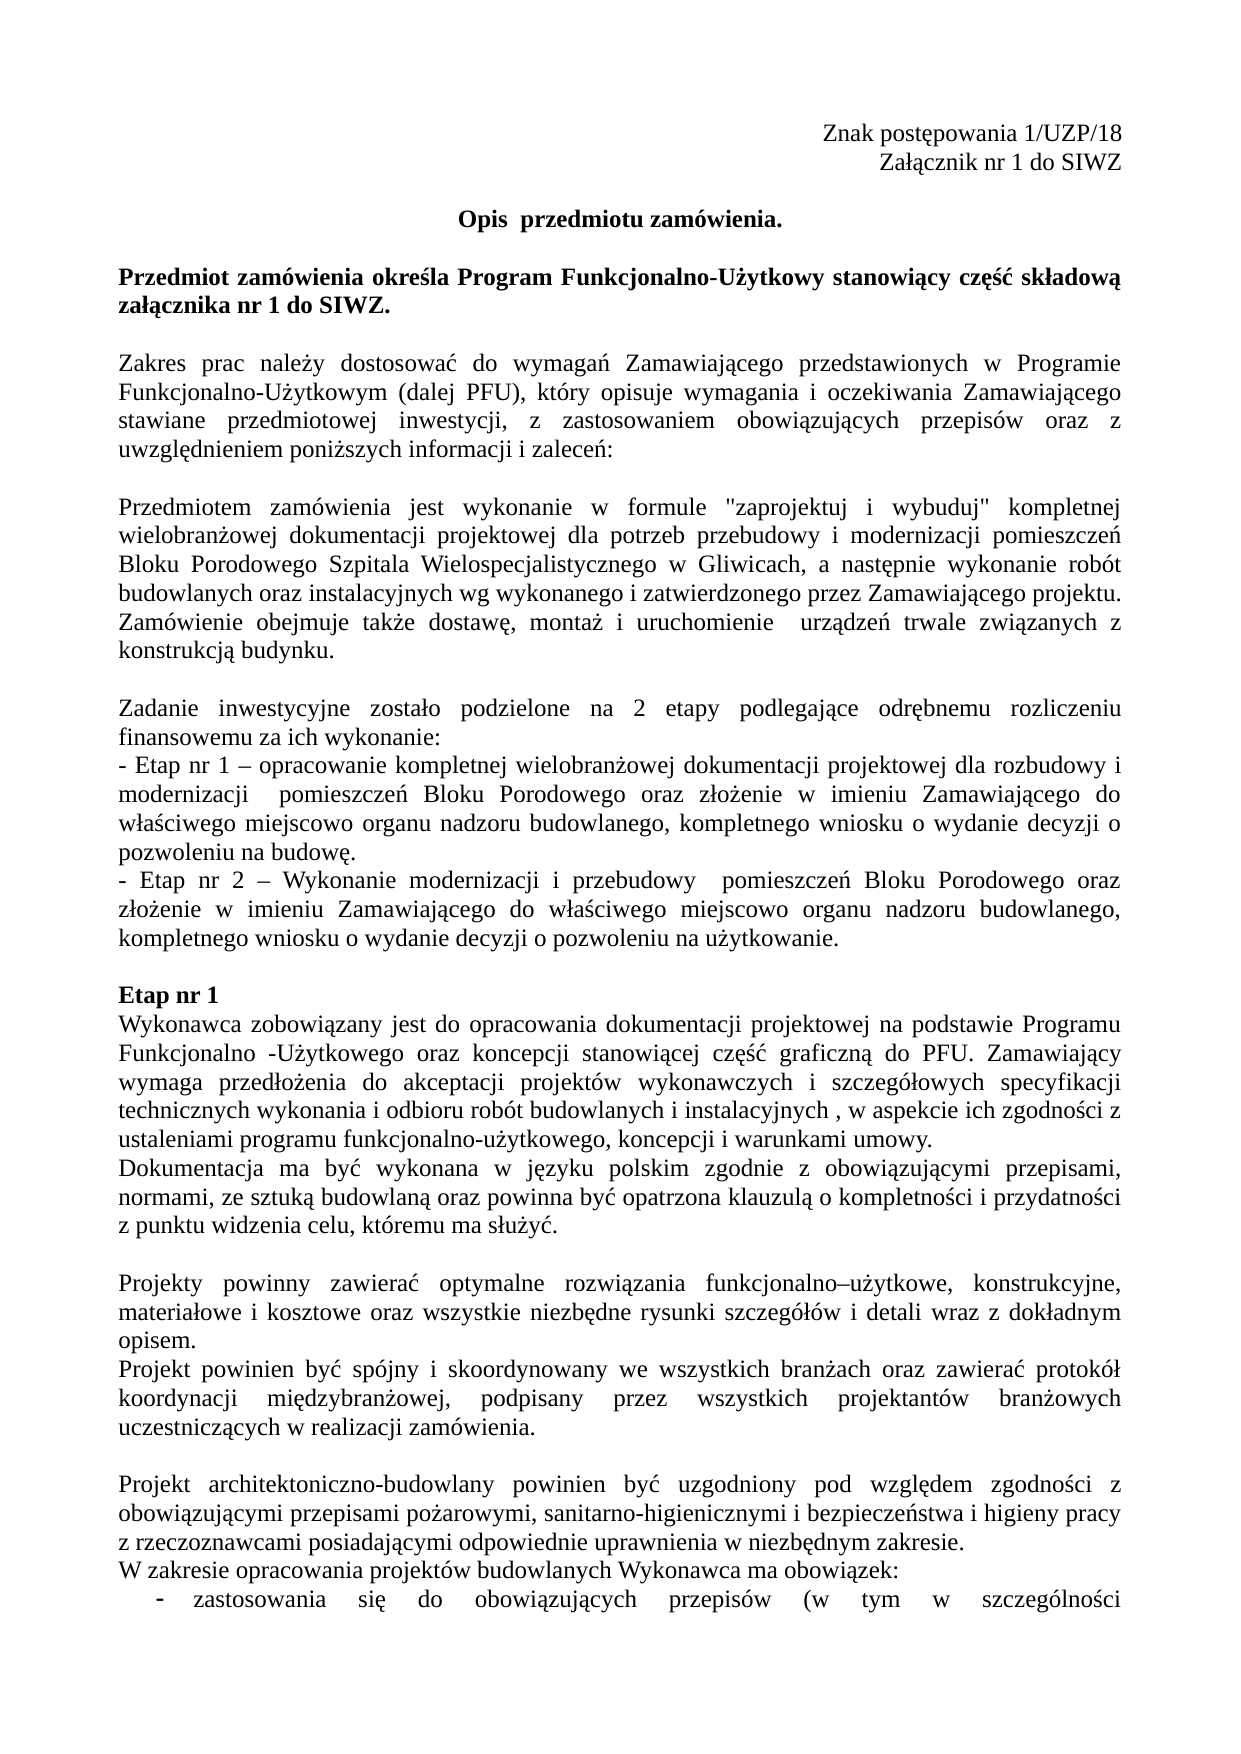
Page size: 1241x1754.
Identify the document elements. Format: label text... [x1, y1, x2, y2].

text Znak postępowania 1/UZP/18 [118, 118, 1122, 147]
text Przedmiotem zamówienia jest wykonanie w formule "zaprojektuj i wybuduj" kompletnej wielobranżowej dokumentacji projektowej dla potrzeb przebudowy i modernizacji pomieszczeń Bloku Porodowego Szpitala Wielospecjalistycznego w Gliwicach, a następnie wykonanie robót budowlanych oraz instalacyjnych wg wykonanego i zatwierdzonego przez Zamawiającego projektu. Zamówienie obejmuje także dostawę, montaż i uruchomienie urządzeń trwale związanych z konstrukcją budynku. [118, 492, 1122, 664]
text - Etap nr 2 – Wykonanie modernizacji i przebudowy pomieszczeń Bloku Porodowego oraz złożenie w imieniu Zamawiającego do właściwego miejscowo organu nadzoru budowlanego, kompletnego wniosku o wydanie decyzji o pozwoleniu na użytkowanie. [118, 866, 1122, 952]
text Projekty powinny zawierać optymalne rozwiązania funkcjonalno–użytkowe, konstrukcyjne, materiałowe i kosztowe oraz wszystkie niezbędne rysunki szczegółów i detali wraz z dokładnym opisem. [118, 1268, 1122, 1354]
text Dokumentacja ma być wykonana w języku polskim zgodnie z obowiązującymi przepisami, normami, ze sztuką budowlaną oraz powinna być opatrzona klauzulą o kompletności i przydatności z punktu widzenia celu, któremu ma służyć. [118, 1153, 1122, 1239]
text Zadanie inwestycyjne zostało podzielone na 2 etapy podlegające odrębnemu rozliczeniu finansowemu za ich wykonanie: [118, 693, 1122, 751]
text - Etap nr 1 – opracowanie kompletnej wielobranżowej dokumentacji projektowej dla rozbudowy i modernizacji pomieszczeń Bloku Porodowego oraz złożenie w imieniu Zamawiającego do właściwego miejscowo organu nadzoru budowlanego, kompletnego wniosku o wydanie decyzji o pozwoleniu na budowę. [118, 751, 1122, 866]
text Projekt architektoniczno-budowlany powinien być uzgodniony pod względem zgodności z obowiązującymi przepisami pożarowymi, sanitarno-higienicznymi i bezpieczeństwa i higieny pracy z rzeczoznawcami posiadającymi odpowiednie uprawnienia w niezbędnym zakresie. [118, 1469, 1122, 1556]
text Załącznik nr 1 do SIWZ [118, 147, 1122, 176]
text Wykonawca zobowiązany jest do opracowania dokumentacji projektowej na podstawie Programu Funkcjonalno -Użytkowego oraz koncepcji stanowiącej część graficzną do PFU. Zamawiający wymaga przedłożenia do akceptacji projektów wykonawczych i szczegółowych specyfikacji technicznych wykonania i odbioru robót budowlanych i instalacyjnych , w aspekcie ich zgodności z ustaleniami programu funkcjonalno-użytkowego, koncepcji i warunkami umowy. [118, 1009, 1122, 1153]
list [156, 1584, 1122, 1613]
text W zakresie opracowania projektów budowlanych Wykonawca ma obowiązek: [118, 1556, 1122, 1584]
text Opis przedmiotu zamówienia. [118, 204, 1122, 233]
text Przedmiot zamówienia określa Program Funkcjonalno-Użytkowy stanowiący część składową załącznika nr 1 do SIWZ. [118, 262, 1122, 319]
text Zakres prac należy dostosować do wymagań Zamawiającego przedstawionych w Programie Funkcjonalno-Użytkowym (dalej PFU), który opisuje wymagania i oczekiwania Zamawiającego stawiane przedmiotowej inwestycji, z zastosowaniem obowiązujących przepisów oraz z uwzględnieniem poniższych informacji i zaleceń: [118, 348, 1122, 463]
text Projekt powinien być spójny i skoordynowany we wszystkich branżach oraz zawierać protokół koordynacji międzybranżowej, podpisany przez wszystkich projektantów branżowych uczestniczących w realizacji zamówienia. [118, 1354, 1122, 1441]
text Etap nr 1 [118, 981, 1122, 1009]
